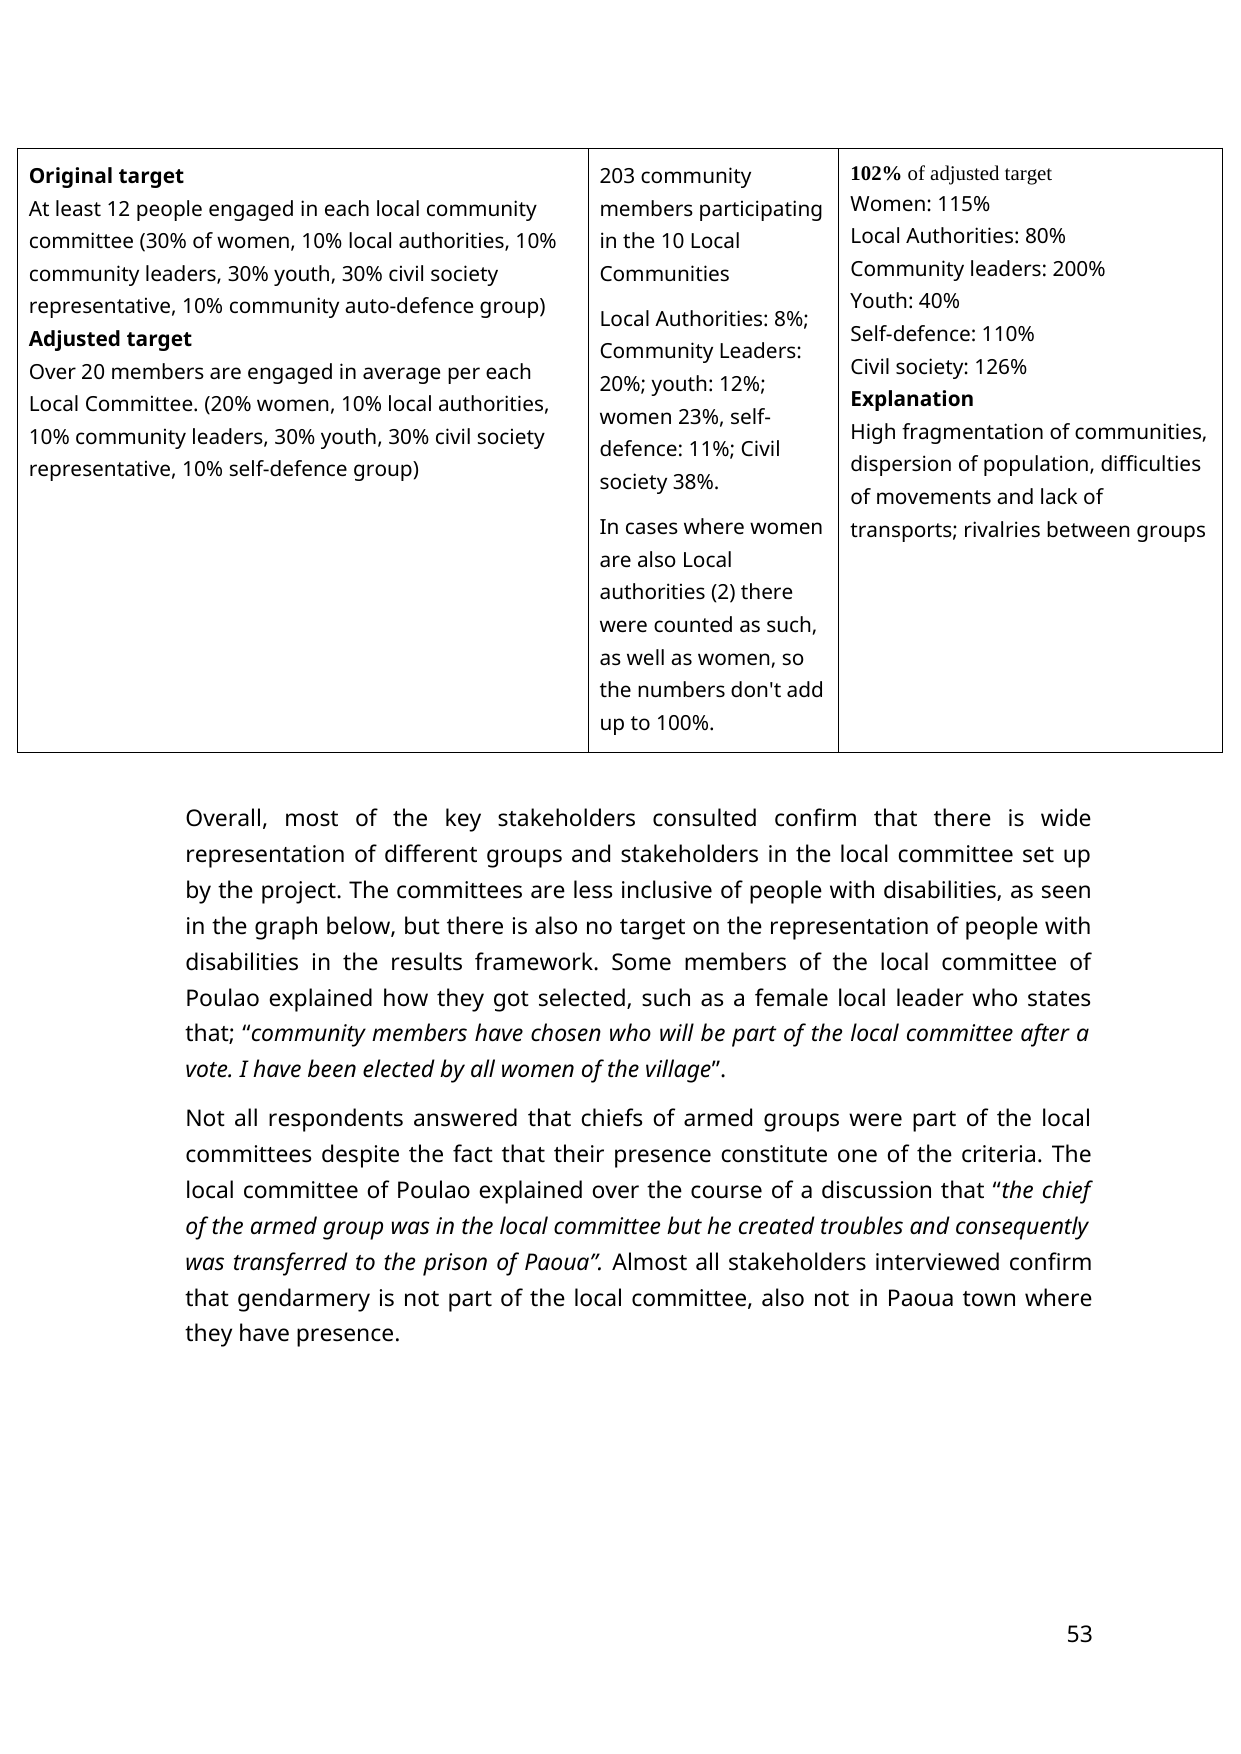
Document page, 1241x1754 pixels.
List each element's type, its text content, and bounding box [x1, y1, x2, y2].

table_cell Original target At least 12 people engaged in each local community committee (30% of women, 10% local authorities, 10% community leaders, 30% youth, 30% civil society representative, 10% community auto-defence group) Adjusted target Over 20 members are engaged in average per each Local Committee. (20% women, 10% local authorities, 10% community leaders, 30% youth, 30% civil society representative, 10% self-defence group) [18, 149, 588, 752]
table_cell 102% of adjusted target Women: 115% Local Authorities: 80% Community leaders: 200% Youth: 40% Self-defence: 110% Civil society: 126% Explanation High fragmentation of communities, dispersion of population, difficulties of movements and lack of transports; rivalries between groups [839, 149, 1222, 752]
table_cell 203 community members participating in the 10 Local Communities Local Authorities: 8%; Community Leaders: 20%; youth: 12%; women 23%, self-defence: 11%; Civil society 38%. In cases where women are also Local authorities (2) there were counted as such, as well as women, so the numbers don't add up to 100%. [589, 149, 838, 752]
text Overall, most of the key stakeholders consulted confirm that there is wide representation of different groups and stakeholders in the local committee set up by the project. The committees are less inclusive of people with disabilities, as seen in the graph below, but there is also no target on the representation of people with disabilities in the results framework. Some members of the local committee of Poulao explained how they got selected, such as a female local leader who states that; “community members have chosen who will be part of the local committee after a vote. I have been elected by all women of the village”. [185, 802, 1093, 1084]
text Not all respondents answered that chiefs of armed groups were part of the local committees despite the fact that their presence constitute one of the criteria. The local committee of Poulao explained over the course of a discussion that “the chief of the armed group was in the local committee but he created troubles and consequently was transferred to the prison of Paoua”. Almost all stakeholders interviewed confirm that gendarmery is not part of the local committee, also not in Paoua town where they have presence. [185, 1102, 1093, 1349]
